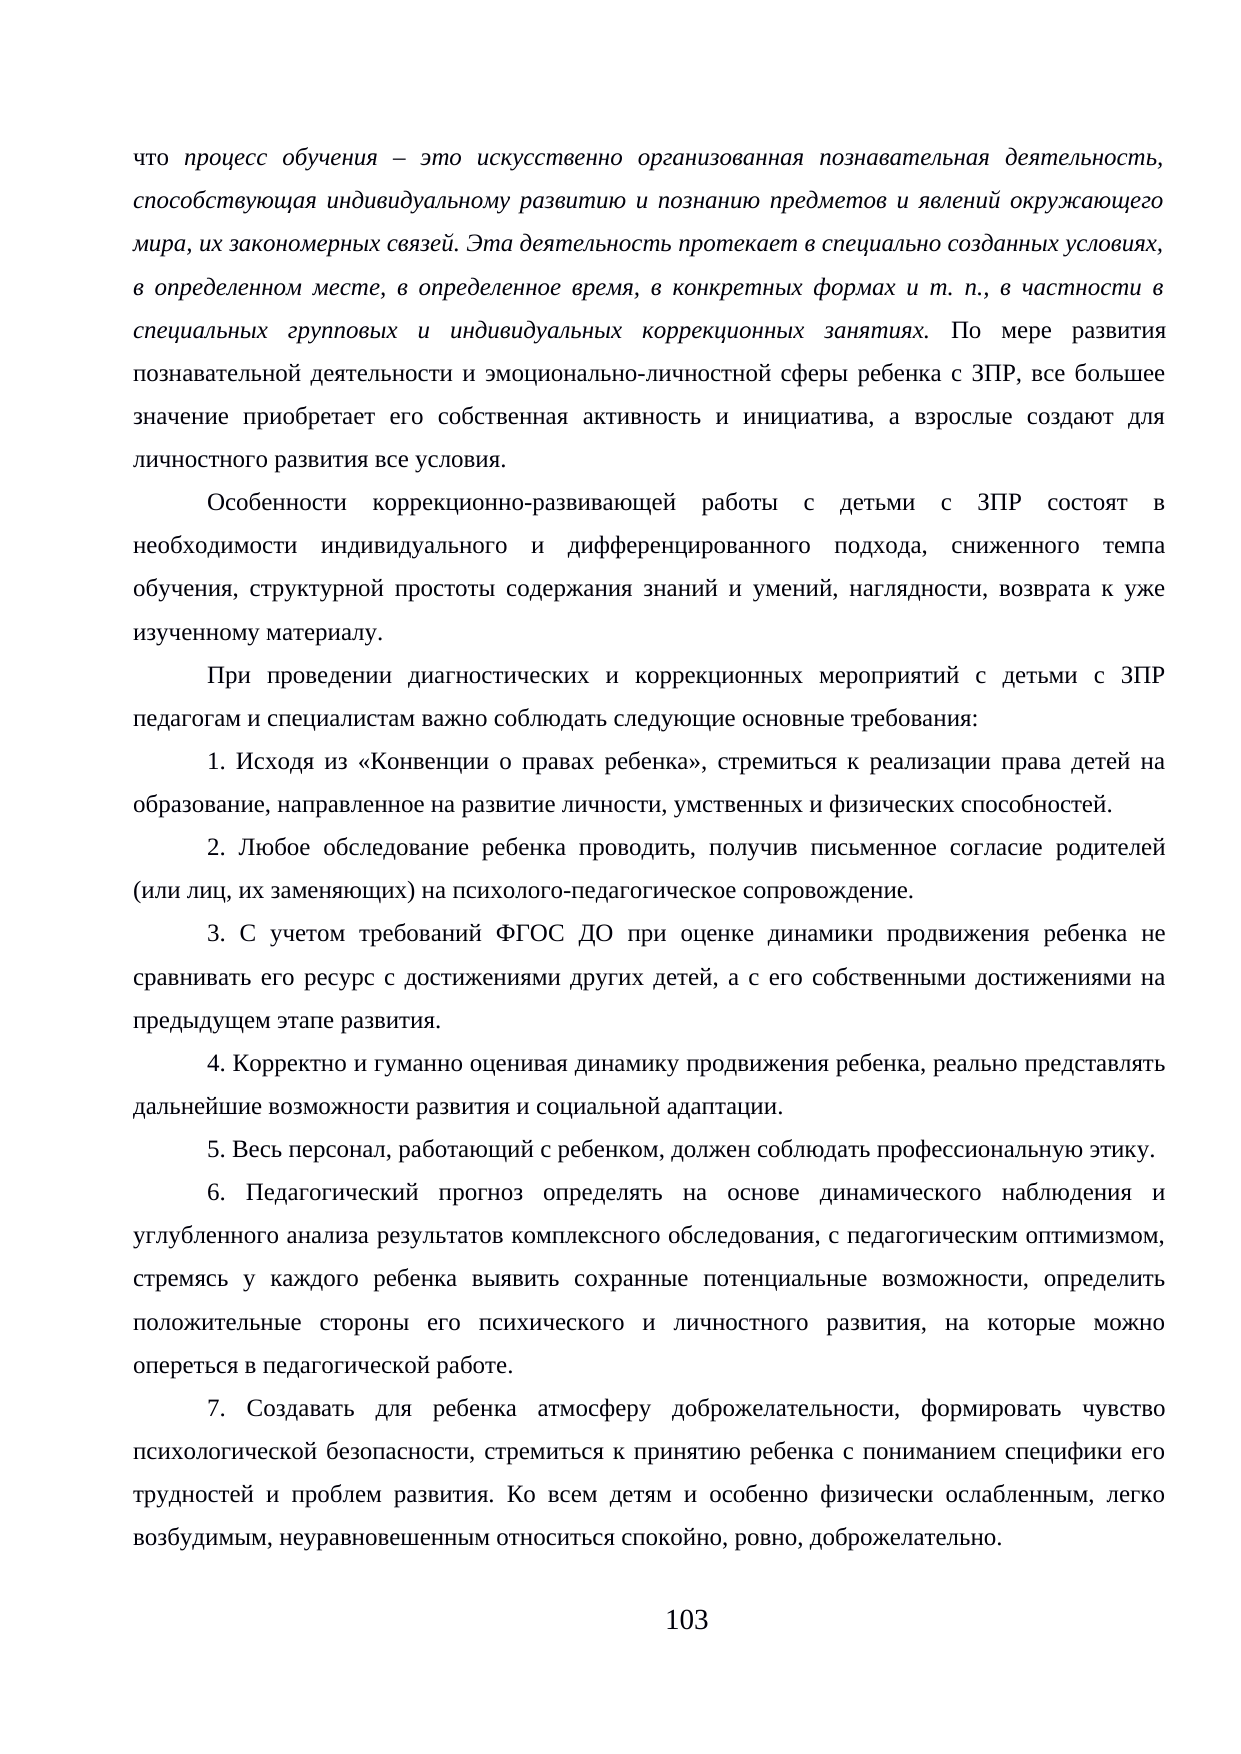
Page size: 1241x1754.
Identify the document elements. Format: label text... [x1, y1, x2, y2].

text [133, 142, 1166, 473]
text 7. Создавать для ребенка атмосферу доброжелательности, формировать чувство психологической безопасности, стремиться к принятию ребенка с пониманием специфики его трудностей и проблем развития. Ко всем детям и особенно физически ослабленным, легко возбудимым, неуравновешенным относиться спокойно, ровно, доброжелательно. [133, 1393, 1166, 1551]
text 1. Исходя из «Конвенции о правах ребенка», стремиться к реализации права детей на образование, направленное на развитие личности, умственных и физических способностей. [133, 746, 1166, 818]
text 6. Педагогический прогноз определять на основе динамического наблюдения и углубленного анализа результатов комплексного обследования, с педагогическим оптимизмом, стремясь у каждого ребенка выявить сохранные потенциальные возможности, определить положительные стороны его психического и личностного развития, на которые можно опереться в педагогической работе. [133, 1177, 1166, 1378]
text При проведении диагностических и коррекционных мероприятий с детьми с ЗПР педагогам и специалистам важно соблюдать следующие основные требования: [133, 660, 1166, 732]
text 5. Весь персонал, работающий с ребенком, должен соблюдать профессиональную этику. [133, 1134, 1166, 1163]
text 4. Корректно и гуманно оценивая динамику продвижения ребенка, реально представлять дальнейшие возможности развития и социальной адаптации. [133, 1048, 1166, 1120]
text 2. Любое обследование ребенка проводить, получив письменное согласие родителей (или лиц, их заменяющих) на психолого-педагогическое сопровождение. [133, 832, 1166, 904]
text 3. С учетом требований ФГОС ДО при оценке динамики продвижения ребенка не сравнивать его ресурс с достижениями других детей, а с его собственными достижениями на предыдущем этапе развития. [133, 918, 1166, 1033]
text Особенности коррекционно-развивающей работы с детьми с ЗПР состоят в необходимости индивидуального и дифференцированного подхода, сниженного темпа обучения, структурной простоты содержания знаний и умений, наглядности, возврата к уже изученному материалу. [133, 487, 1166, 645]
